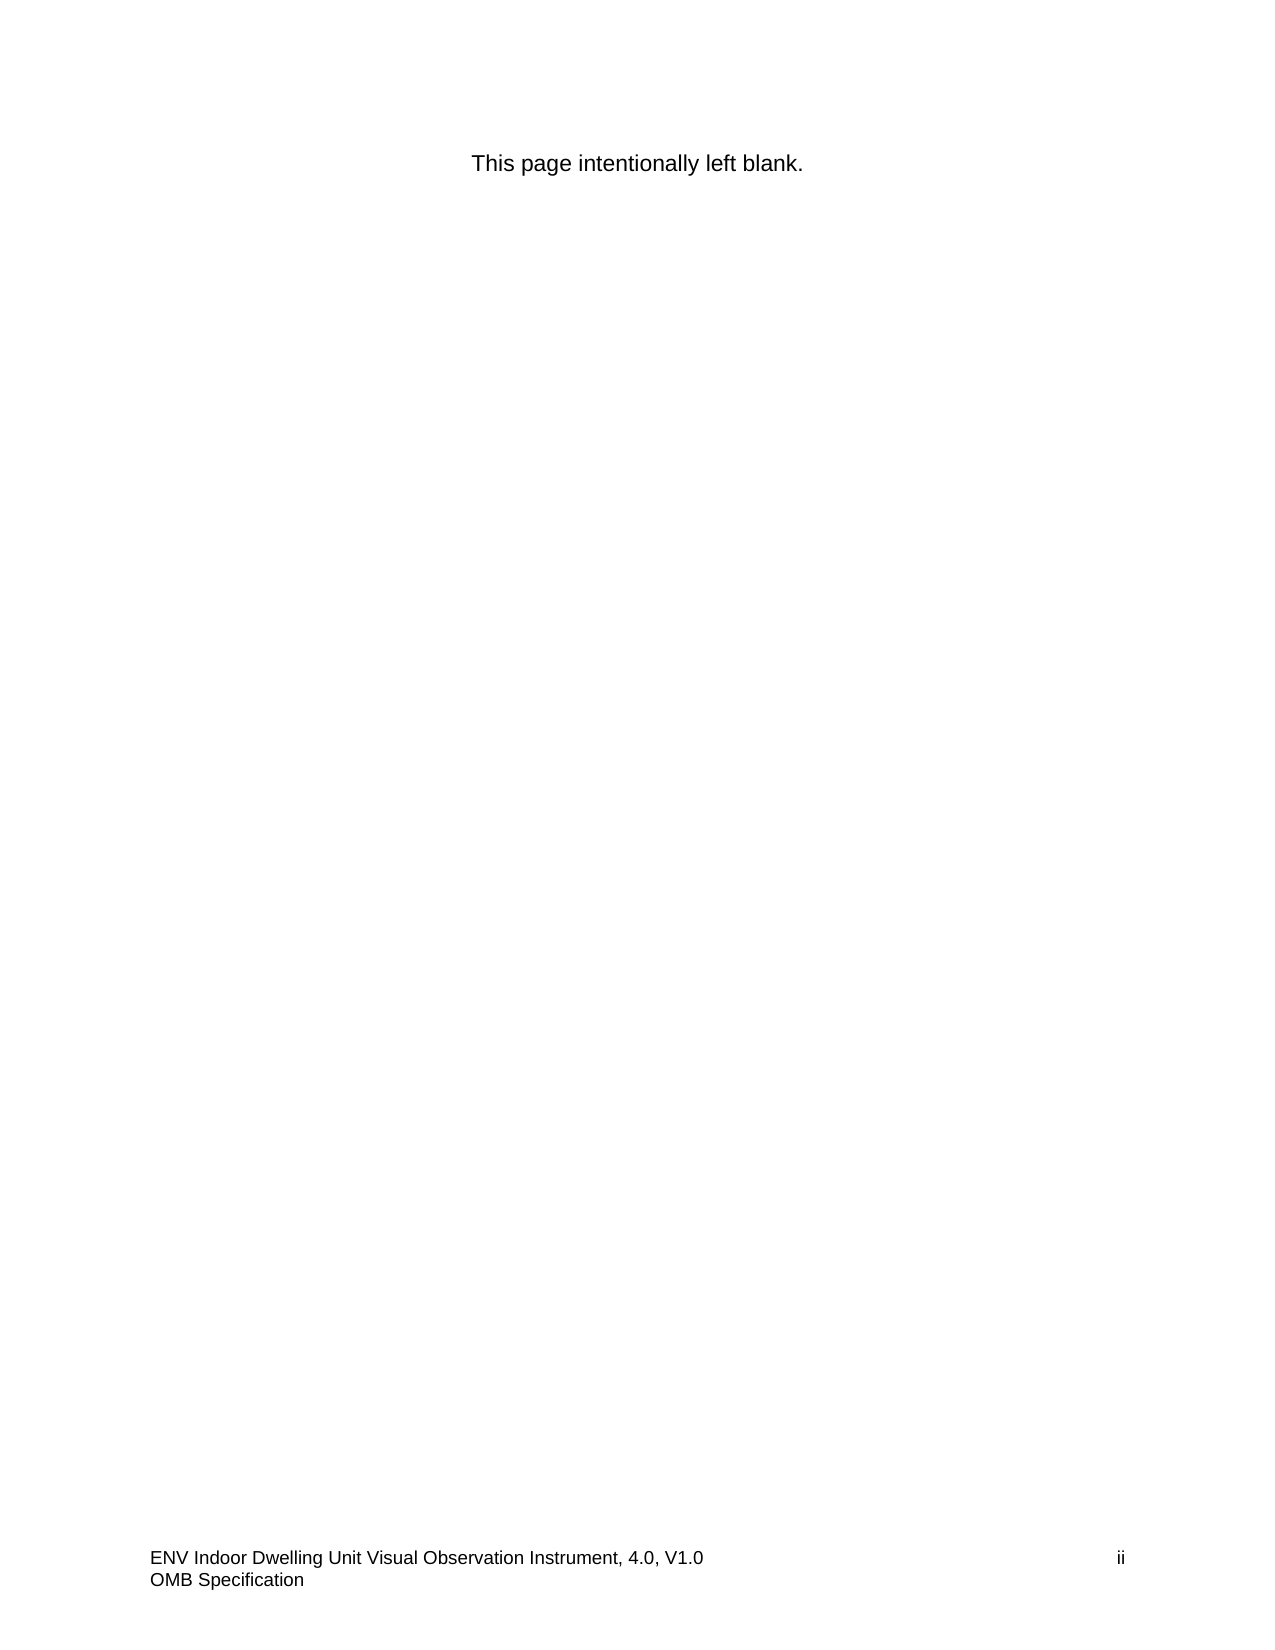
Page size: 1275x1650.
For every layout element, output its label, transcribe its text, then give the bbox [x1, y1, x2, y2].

text This page intentionally left blank. [150, 150, 1125, 176]
